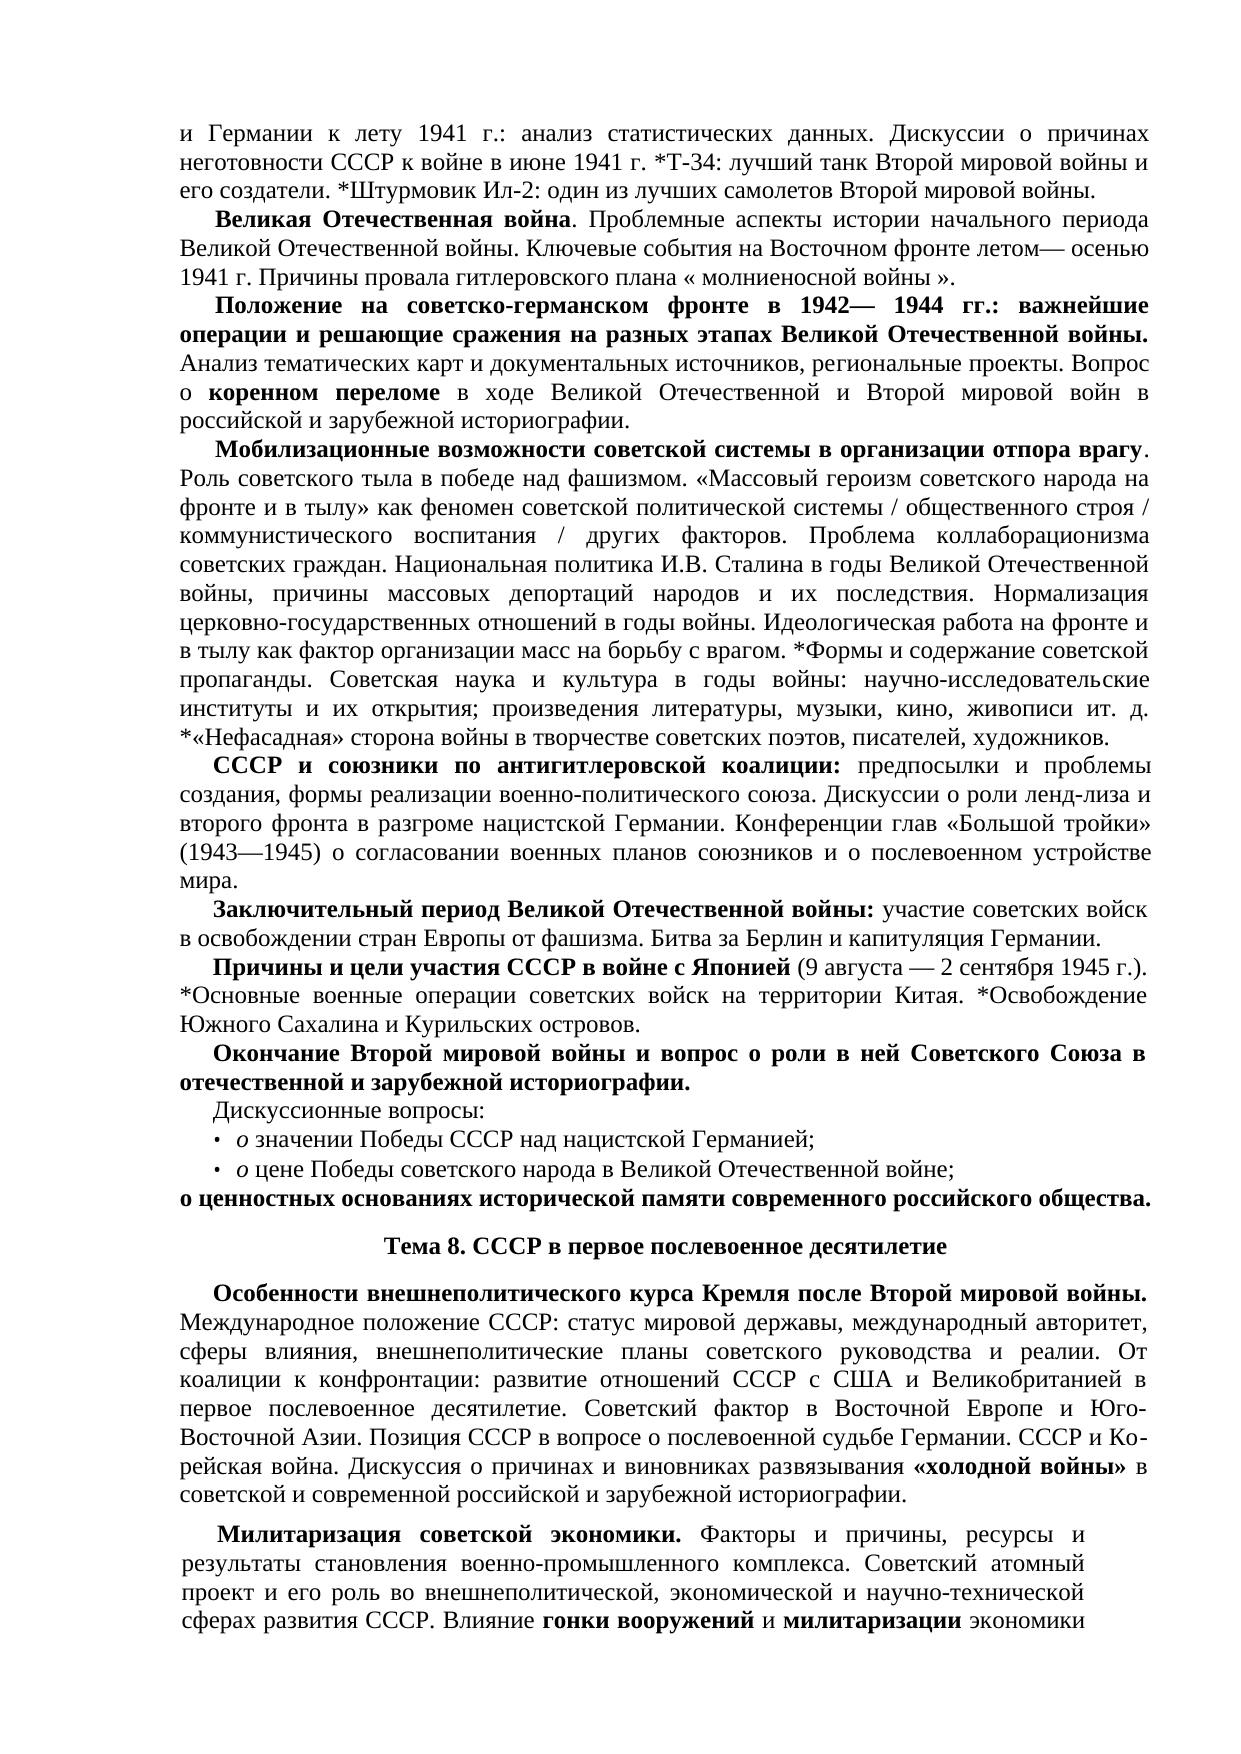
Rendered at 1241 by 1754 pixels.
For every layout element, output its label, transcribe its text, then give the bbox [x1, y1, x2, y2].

list о значении Победы СССР над нацистской Германией; [213, 1124, 1147, 1154]
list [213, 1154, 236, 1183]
text Заключительный период Великой Отечественной войны: участие советских войск в освобождении стран Европы от фашизма. Битва за Берлин и капитуляция Германии. [179, 894, 1147, 952]
text СССР и союзники по антигитлеровской коалиции: предпосылки и проблемы создания, формы реализации военно-политического союза. Дискуссии о роли ленд-лиза и второго фронта в разгроме нацистской Германии. Конференции глав «Большой тройки» (1943—1945) о согласовании военных планов союзников и о послевоенном устройстве мира. [179, 751, 1152, 894]
text Тема 8. СССР в первое послевоенное десятилетие [179, 1231, 1152, 1259]
text Окончание Второй мировой войны и вопрос о роли в ней Советского Союза в отечественной и зарубежной историографии. [179, 1038, 1147, 1096]
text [181, 1519, 1085, 1634]
text Великая Отечественная война. Проблемные аспекты истории начального периода Великой Отечественной войны. Ключевые события на Восточном фронте летом— осенью 1941 г. Причины провала гитлеровского плана « молниеносной войны ». [179, 204, 1149, 291]
text Дискуссионные вопросы: [179, 1096, 1152, 1124]
text Причины и цели участия СССР в войне с Японией (9 августа — 2 сентября 1945 г.). *Основные военные операции советских войск на территории Китая. *Освобождение Южного Сахалина и Курильских островов. [179, 952, 1147, 1038]
text Особенности внешнеполитического курса Кремля после Второй мировой войны. Международное положение СССР: статус мировой державы, международный авторитет, сферы влияния, внешнеполитические планы советского руководства и реалии. От коалиции к конфронтации: развитие отношений СССР с США и Великобританией в первое послевоенное десятилетие. Советский фактор в Восточной Европе и Юго-Восточной Азии. Позиция СССР в вопросе о послевоенной судьбе Германии. СССР и Корейская война. Дискуссия о причинах и виновниках развязывания «холодной войны» в советской и современной российской и зарубежной историографии. [179, 1278, 1147, 1508]
list о цене Победы советского народа в Великой Отечественной войне; [255, 1154, 1147, 1183]
text Мобилизационные возможности советской системы в организации отпора врагу. Роль советского тыла в победе над фашизмом. «Массовый героизм советского народа на фронте и в тылу» как феномен советской политической системы / общественного строя / коммунистического воспитания / других факторов. Проблема коллаборационизма советских граждан. Национальная политика И.В. Сталина в годы Великой Отечественной войны, причины массовых депортаций народов и их последствия. Нормализация церковно-государственных отношений в годы войны. Идеологическая работа на фронте и в тылу как фактор организации масс на борьбу с врагом. *Формы и содержание советской пропаганды. Советская наука и культура в годы войны: научно-исследовательские институты и их открытия; произведения литературы, музыки, кино, живописи ит. д. *«Нефасадная» сторона войны в творчестве советских поэтов, писателей, художников. [179, 434, 1149, 751]
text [179, 118, 1149, 204]
text о ценностных основаниях исторической памяти современного российского общества. [179, 1183, 1152, 1212]
text Положение на советско-германском фронте в 1942— 1944 гг.: важнейшие операции и решающие сражения на разных этапах Великой Отечественной войны. Анализ тематических карт и документальных источников, региональные проекты. Вопрос о коренном переломе в ходе Великой Отечественной и Второй мировой войн в российской и зарубежной историографии. [179, 291, 1149, 434]
